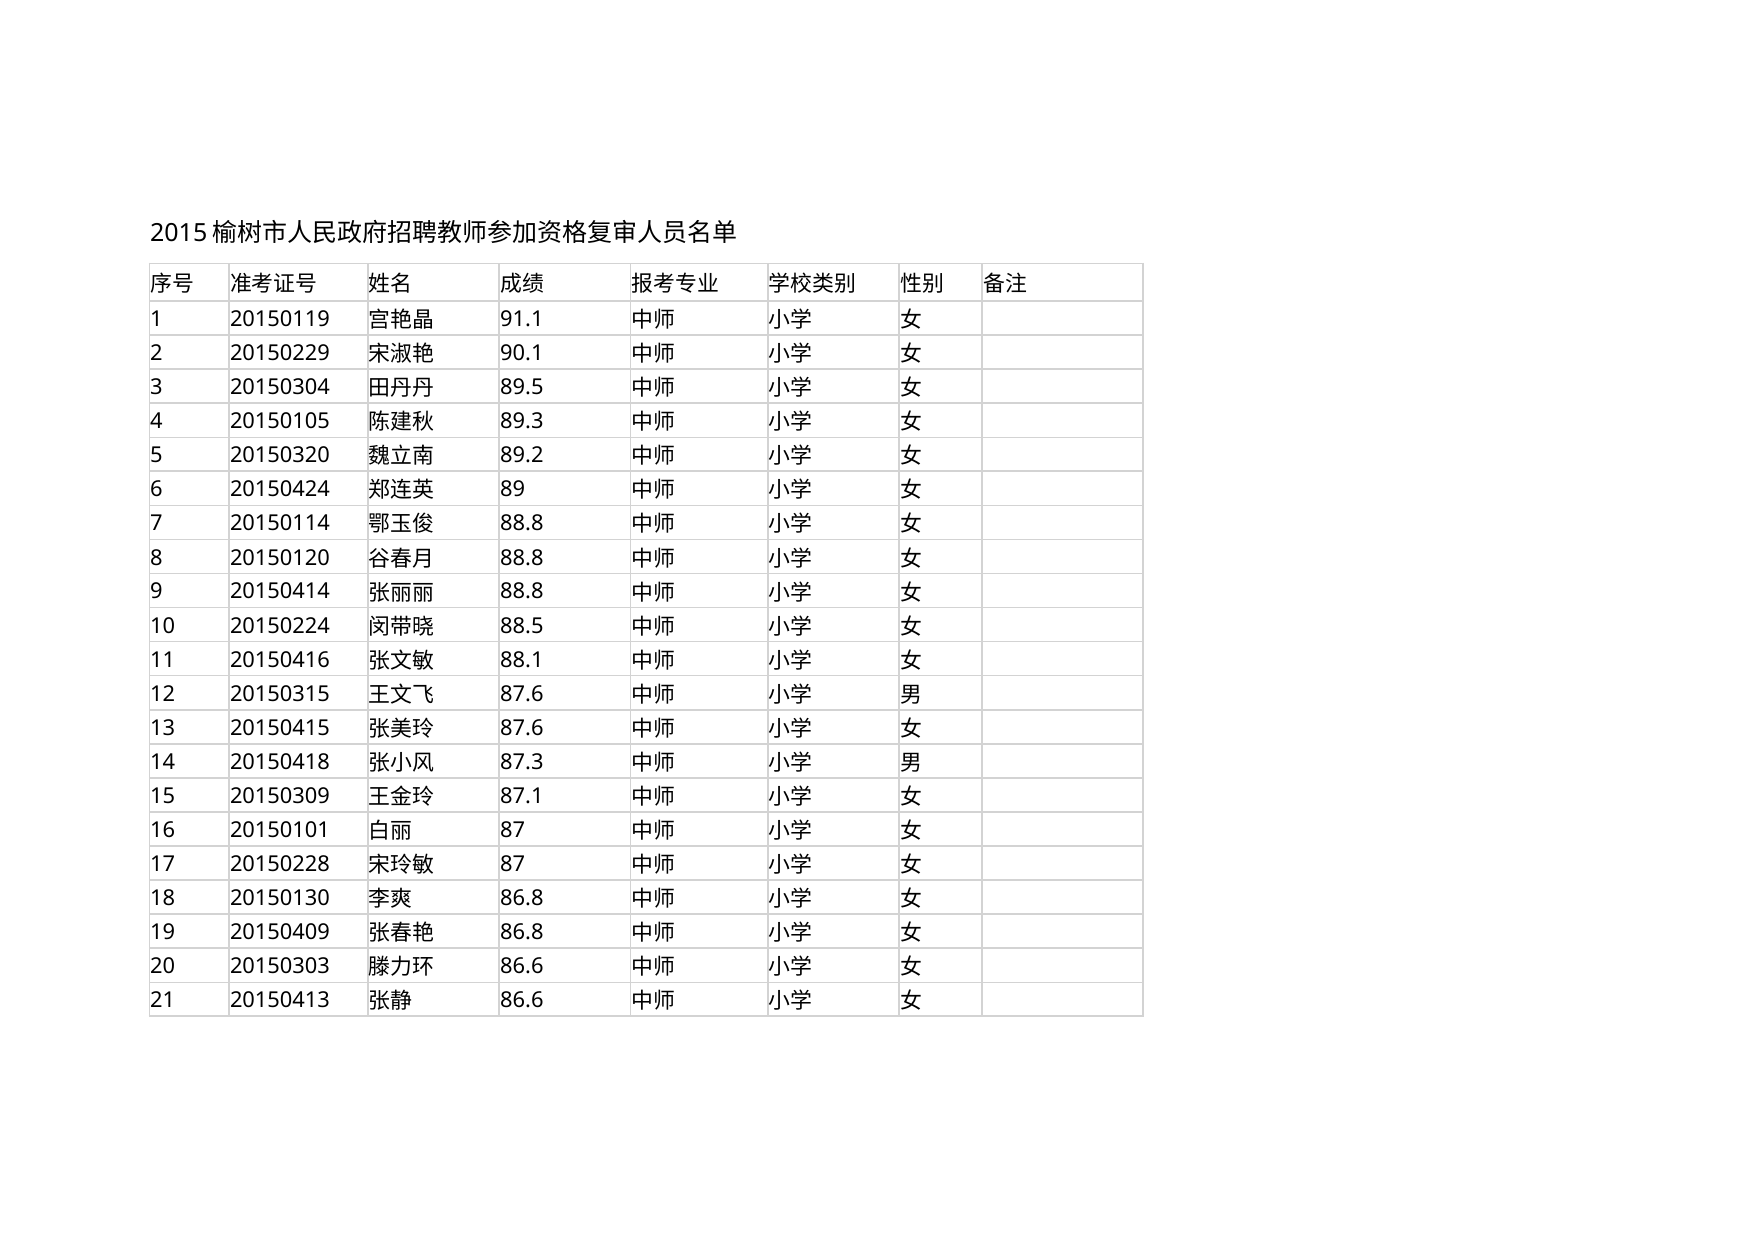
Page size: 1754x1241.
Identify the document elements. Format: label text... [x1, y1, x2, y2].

table_header 报考专业 [631, 264, 767, 300]
table_cell [983, 779, 1142, 811]
table_cell 89.5 [500, 370, 630, 402]
table_cell 20150224 [230, 608, 367, 641]
table_cell 王文飞 [369, 676, 498, 709]
table_cell 中师 [631, 608, 767, 641]
table_cell 16 [150, 813, 228, 845]
table_cell 21 [150, 983, 228, 1015]
table_cell 郑连英 [369, 472, 498, 504]
table_cell 17 [150, 847, 228, 879]
table_cell 中师 [631, 847, 767, 879]
table_cell 中师 [631, 336, 767, 368]
table_cell [983, 847, 1142, 879]
table_cell 7 [150, 506, 228, 538]
table_cell 88.1 [500, 642, 630, 675]
table_cell 李爽 [369, 881, 498, 913]
table_cell 小学 [769, 847, 898, 879]
table_cell [983, 404, 1142, 436]
table_cell [983, 336, 1142, 368]
table_cell 小学 [769, 438, 898, 470]
table_cell 88.8 [500, 574, 630, 607]
table_cell [983, 949, 1142, 981]
table_cell 张小风 [369, 745, 498, 777]
table_cell [983, 745, 1142, 777]
table_cell 20 [150, 949, 228, 981]
table_cell 89.2 [500, 438, 630, 470]
table_cell 小学 [769, 472, 898, 504]
table_cell 20150415 [230, 711, 367, 743]
table_cell 88.8 [500, 540, 630, 573]
table_cell 10 [150, 608, 228, 641]
table_cell 20150229 [230, 336, 367, 368]
table_cell 女 [900, 438, 981, 470]
table_cell [983, 506, 1142, 538]
table_cell 滕力环 [369, 949, 498, 981]
table_cell 20150413 [230, 983, 367, 1015]
table_cell 女 [900, 983, 981, 1015]
table_cell 王金玲 [369, 779, 498, 811]
table_cell 女 [900, 608, 981, 641]
table_cell 张美玲 [369, 711, 498, 743]
table_cell 中师 [631, 676, 767, 709]
table_cell 张静 [369, 983, 498, 1015]
table_cell 女 [900, 506, 981, 538]
table_cell 14 [150, 745, 228, 777]
table_cell 20150119 [230, 302, 367, 334]
table_cell 小学 [769, 881, 898, 913]
table_cell 86.6 [500, 949, 630, 981]
table_cell [983, 438, 1142, 470]
table_cell 中师 [631, 302, 767, 334]
table_cell 8 [150, 540, 228, 573]
table_header 学校类别 [769, 264, 898, 300]
table_cell 20150105 [230, 404, 367, 436]
table_cell [983, 574, 1142, 607]
table_header 性别 [900, 264, 981, 300]
table_cell 20150414 [230, 574, 367, 607]
table_cell 20150130 [230, 881, 367, 913]
table_cell 闵带晓 [369, 608, 498, 641]
table_cell 女 [900, 813, 981, 845]
table_cell 宋玲敏 [369, 847, 498, 879]
table_cell 12 [150, 676, 228, 709]
table_cell 20150418 [230, 745, 367, 777]
table_cell 中师 [631, 472, 767, 504]
table_cell 20150315 [230, 676, 367, 709]
table_cell 20150120 [230, 540, 367, 573]
table_cell 中师 [631, 983, 767, 1015]
table_cell 20150228 [230, 847, 367, 879]
table_cell 4 [150, 404, 228, 436]
table_cell 15 [150, 779, 228, 811]
table_cell 小学 [769, 745, 898, 777]
table_cell 20150114 [230, 506, 367, 538]
table_cell 3 [150, 370, 228, 402]
table_cell [983, 676, 1142, 709]
table_cell 20150309 [230, 779, 367, 811]
table_cell 86.8 [500, 915, 630, 947]
table_cell 86.6 [500, 983, 630, 1015]
table_cell 1 [150, 302, 228, 334]
table_cell 中师 [631, 813, 767, 845]
table_cell 女 [900, 711, 981, 743]
table_cell 87.3 [500, 745, 630, 777]
table_cell 女 [900, 779, 981, 811]
table_cell 女 [900, 336, 981, 368]
table_cell [983, 813, 1142, 845]
table_cell 中师 [631, 540, 767, 573]
table_cell [983, 642, 1142, 675]
table_cell 白丽 [369, 813, 498, 845]
table_cell 中师 [631, 370, 767, 402]
table_cell 小学 [769, 574, 898, 607]
table_cell 小学 [769, 779, 898, 811]
table_cell 中师 [631, 642, 767, 675]
text 2015榆树市人民政府招聘教师参加资格复审人员名单 [150, 198, 1604, 263]
table_cell 张春艳 [369, 915, 498, 947]
table_cell 20150416 [230, 642, 367, 675]
table_cell 87.1 [500, 779, 630, 811]
table_cell 中师 [631, 438, 767, 470]
table_cell 女 [900, 915, 981, 947]
table_cell 中师 [631, 881, 767, 913]
table_cell 小学 [769, 336, 898, 368]
table_cell 张丽丽 [369, 574, 498, 607]
table_cell 小学 [769, 676, 898, 709]
table_cell 13 [150, 711, 228, 743]
table_cell 男 [900, 745, 981, 777]
table_header 备注 [983, 264, 1142, 300]
table_cell 86.8 [500, 881, 630, 913]
table_header 准考证号 [230, 264, 367, 300]
table_cell 20150304 [230, 370, 367, 402]
table_cell 女 [900, 574, 981, 607]
table_cell 女 [900, 404, 981, 436]
table_header 成绩 [500, 264, 630, 300]
table_cell 女 [900, 370, 981, 402]
table_cell 中师 [631, 711, 767, 743]
table_cell 鄂玉俊 [369, 506, 498, 538]
table_cell 87.6 [500, 676, 630, 709]
table_cell 小学 [769, 642, 898, 675]
table_cell 小学 [769, 404, 898, 436]
table_cell 5 [150, 438, 228, 470]
table_cell 魏立南 [369, 438, 498, 470]
table_cell 20150409 [230, 915, 367, 947]
table_cell 89 [500, 472, 630, 504]
table_cell 小学 [769, 949, 898, 981]
table_cell 中师 [631, 506, 767, 538]
table_cell 中师 [631, 745, 767, 777]
table_cell 女 [900, 540, 981, 573]
table_cell 男 [900, 676, 981, 709]
table_cell 女 [900, 949, 981, 981]
table_cell 宋淑艳 [369, 336, 498, 368]
table_cell 20150303 [230, 949, 367, 981]
table_cell 2 [150, 336, 228, 368]
table_cell 女 [900, 472, 981, 504]
table_cell 87 [500, 813, 630, 845]
table_cell 小学 [769, 711, 898, 743]
table_cell 女 [900, 847, 981, 879]
table_cell 9 [150, 574, 228, 607]
table_cell [983, 370, 1142, 402]
table_cell 谷春月 [369, 540, 498, 573]
table_header 序号 [150, 264, 228, 300]
table_cell 小学 [769, 983, 898, 1015]
table_cell 中师 [631, 915, 767, 947]
table_cell 女 [900, 302, 981, 334]
table_cell 中师 [631, 779, 767, 811]
table_cell [983, 983, 1142, 1015]
table_cell 87 [500, 847, 630, 879]
table_cell 中师 [631, 404, 767, 436]
table_cell 女 [900, 881, 981, 913]
table_cell 小学 [769, 540, 898, 573]
table_cell 90.1 [500, 336, 630, 368]
table_cell 91.1 [500, 302, 630, 334]
table_cell 陈建秋 [369, 404, 498, 436]
table_header 姓名 [369, 264, 498, 300]
table_cell 中师 [631, 574, 767, 607]
table_cell 20150101 [230, 813, 367, 845]
table_cell 88.8 [500, 506, 630, 538]
table_cell 20150320 [230, 438, 367, 470]
table_cell [983, 608, 1142, 641]
table_cell 6 [150, 472, 228, 504]
table_cell 田丹丹 [369, 370, 498, 402]
table_cell 88.5 [500, 608, 630, 641]
table_cell 11 [150, 642, 228, 675]
table_cell [983, 540, 1142, 573]
table_cell 张文敏 [369, 642, 498, 675]
table_cell [983, 302, 1142, 334]
table_cell 女 [900, 642, 981, 675]
table_cell 18 [150, 881, 228, 913]
table_cell 20150424 [230, 472, 367, 504]
table_cell 小学 [769, 813, 898, 845]
table_cell 小学 [769, 608, 898, 641]
table_cell 小学 [769, 302, 898, 334]
table_cell 89.3 [500, 404, 630, 436]
table_cell 小学 [769, 370, 898, 402]
table_cell 87.6 [500, 711, 630, 743]
table_cell 宫艳晶 [369, 302, 498, 334]
table_cell [983, 915, 1142, 947]
table_cell 小学 [769, 915, 898, 947]
table_cell 19 [150, 915, 228, 947]
table_cell 小学 [769, 506, 898, 538]
table_cell [983, 881, 1142, 913]
table_cell 中师 [631, 949, 767, 981]
table_cell [983, 711, 1142, 743]
table_cell [983, 472, 1142, 504]
